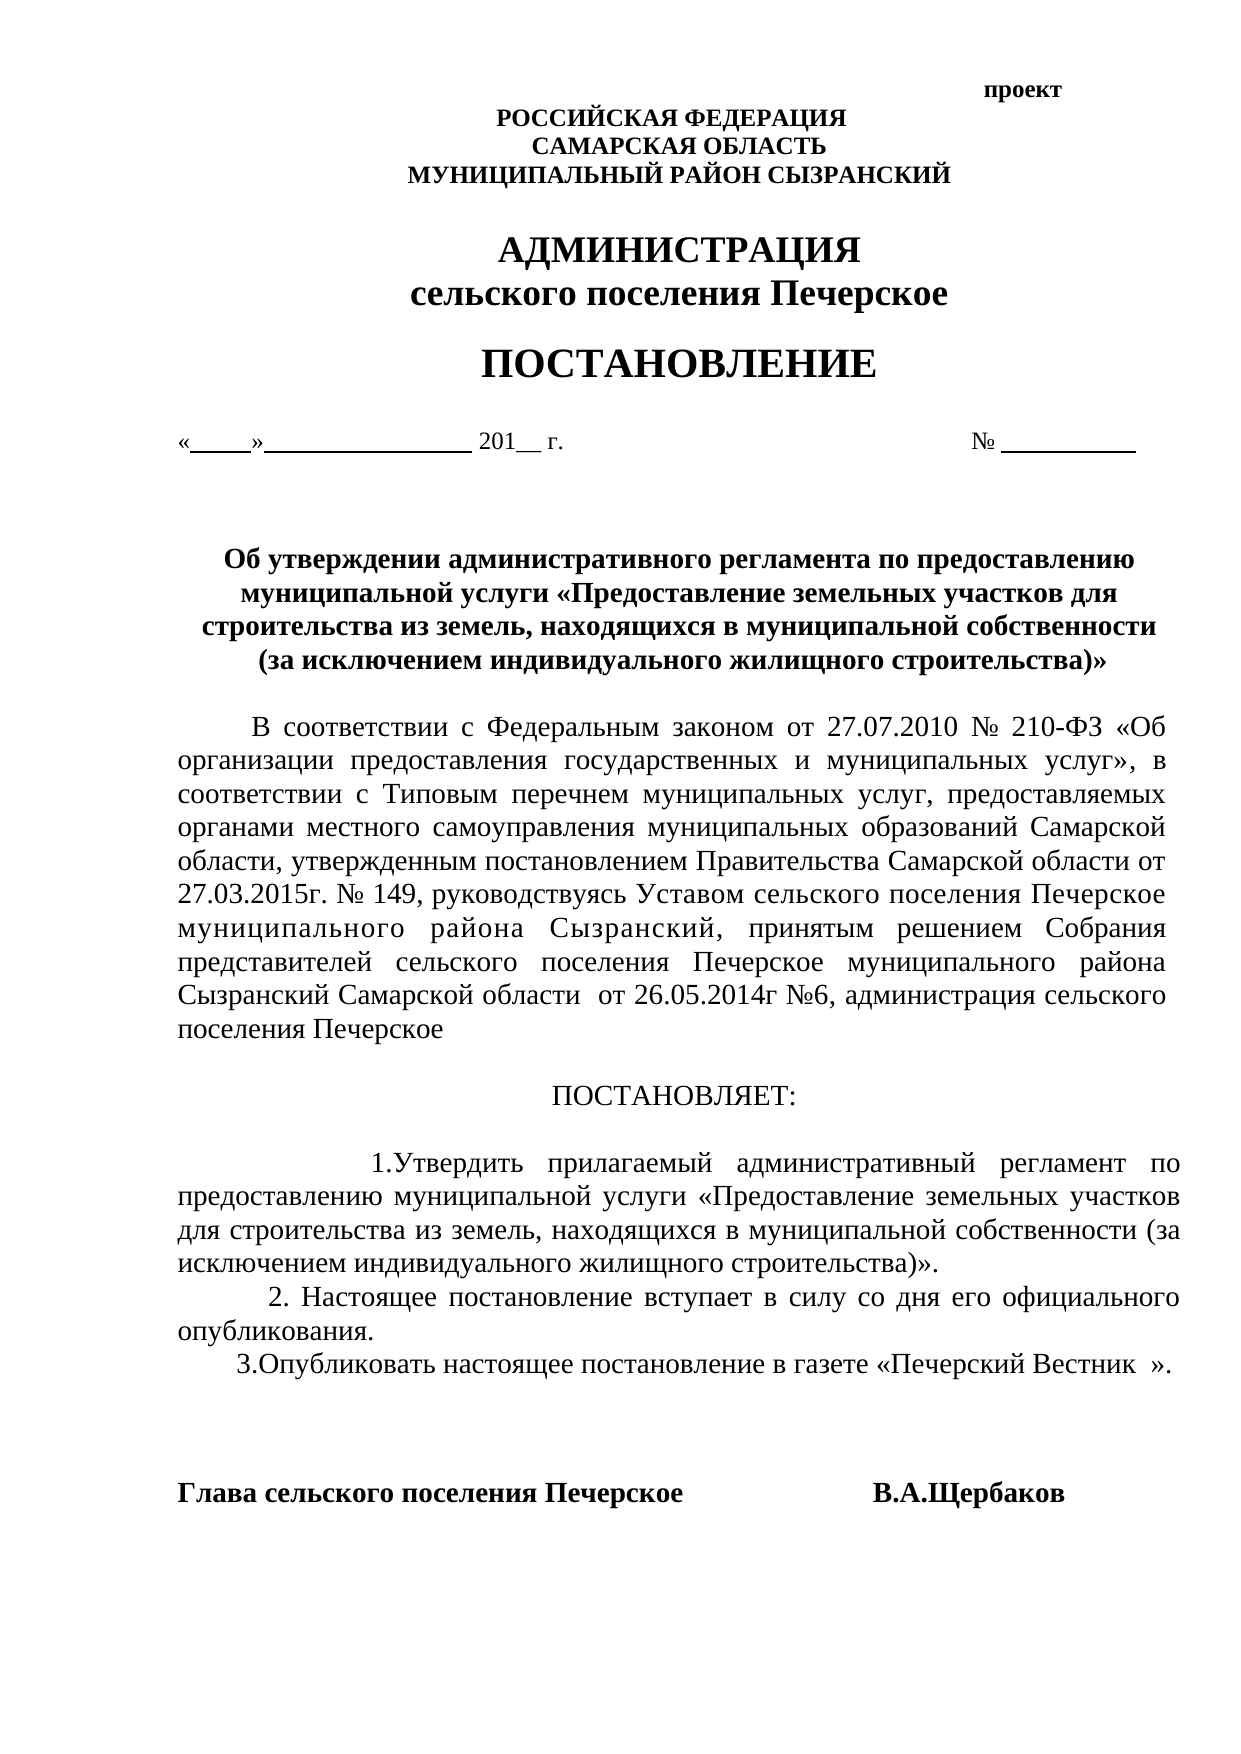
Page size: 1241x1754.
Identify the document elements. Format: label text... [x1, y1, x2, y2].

text проект [177, 74, 1181, 103]
text РОССИЙСКАЯ ФЕДЕРАЦИЯ [177, 103, 1181, 131]
text МУНИЦИПАЛЬНЫЙ РАЙОН СЫЗРАНСКИЙ [177, 160, 1181, 189]
text АДМИНИСТРАЦИЯ [177, 227, 1181, 270]
text В соответствии с Федеральным законом от 27.07.2010 № 210-ФЗ «Об организации предоставления государственных и муниципальных услуг», в соответствии с Типовым перечнем муниципальных услуг, предоставляемых органами местного самоуправления муниципальных образований Самарской области, утвержденным постановлением Правительства Самарской области от 27.03.2015г. № 149, руководствуясь Уставом сельского поселения Печерское муниципального района Сызранский, принятым решением Собрания представителей сельского поселения Печерское муниципального района Сызранский Самарской области от 26.05.2014г №6, администрация сельского поселения Печерское [177, 709, 1166, 1044]
text (за исключением индивидуального жилищного строительства)» [177, 642, 1181, 675]
text сельского поселения Печерское [177, 270, 1181, 313]
subtitle ПОСТАНОВЛЕНИЕ [177, 338, 1181, 386]
text Об утверждении административного регламента по предоставлению муниципальной услуги «Предоставление земельных участков для строительства из земель, находящихся в муниципальной собственности [177, 541, 1181, 642]
text 2. Настоящее постановление вступает в силу со дня его официального опубликования. [177, 1279, 1181, 1346]
text 3.Опубликовать настоящее постановление в газете «Печерский Вестник ». [177, 1346, 1181, 1380]
text САМАРСКАЯ ОБЛАСТЬ [177, 131, 1181, 160]
text Глава сельского поселения Печерское В.А.Щербаков [177, 1476, 1152, 1509]
text 1.Утвердить прилагаемый административный регламент по предоставлению муниципальной услуги «Предоставление земельных участков для строительства из земель, находящихся в муниципальной собственности (за исключением индивидуального жилищного строительства)». [177, 1145, 1181, 1279]
text « » 201__ г. № [177, 426, 1181, 455]
text ПОСТАНОВЛЯЕТ: [177, 1078, 1171, 1111]
